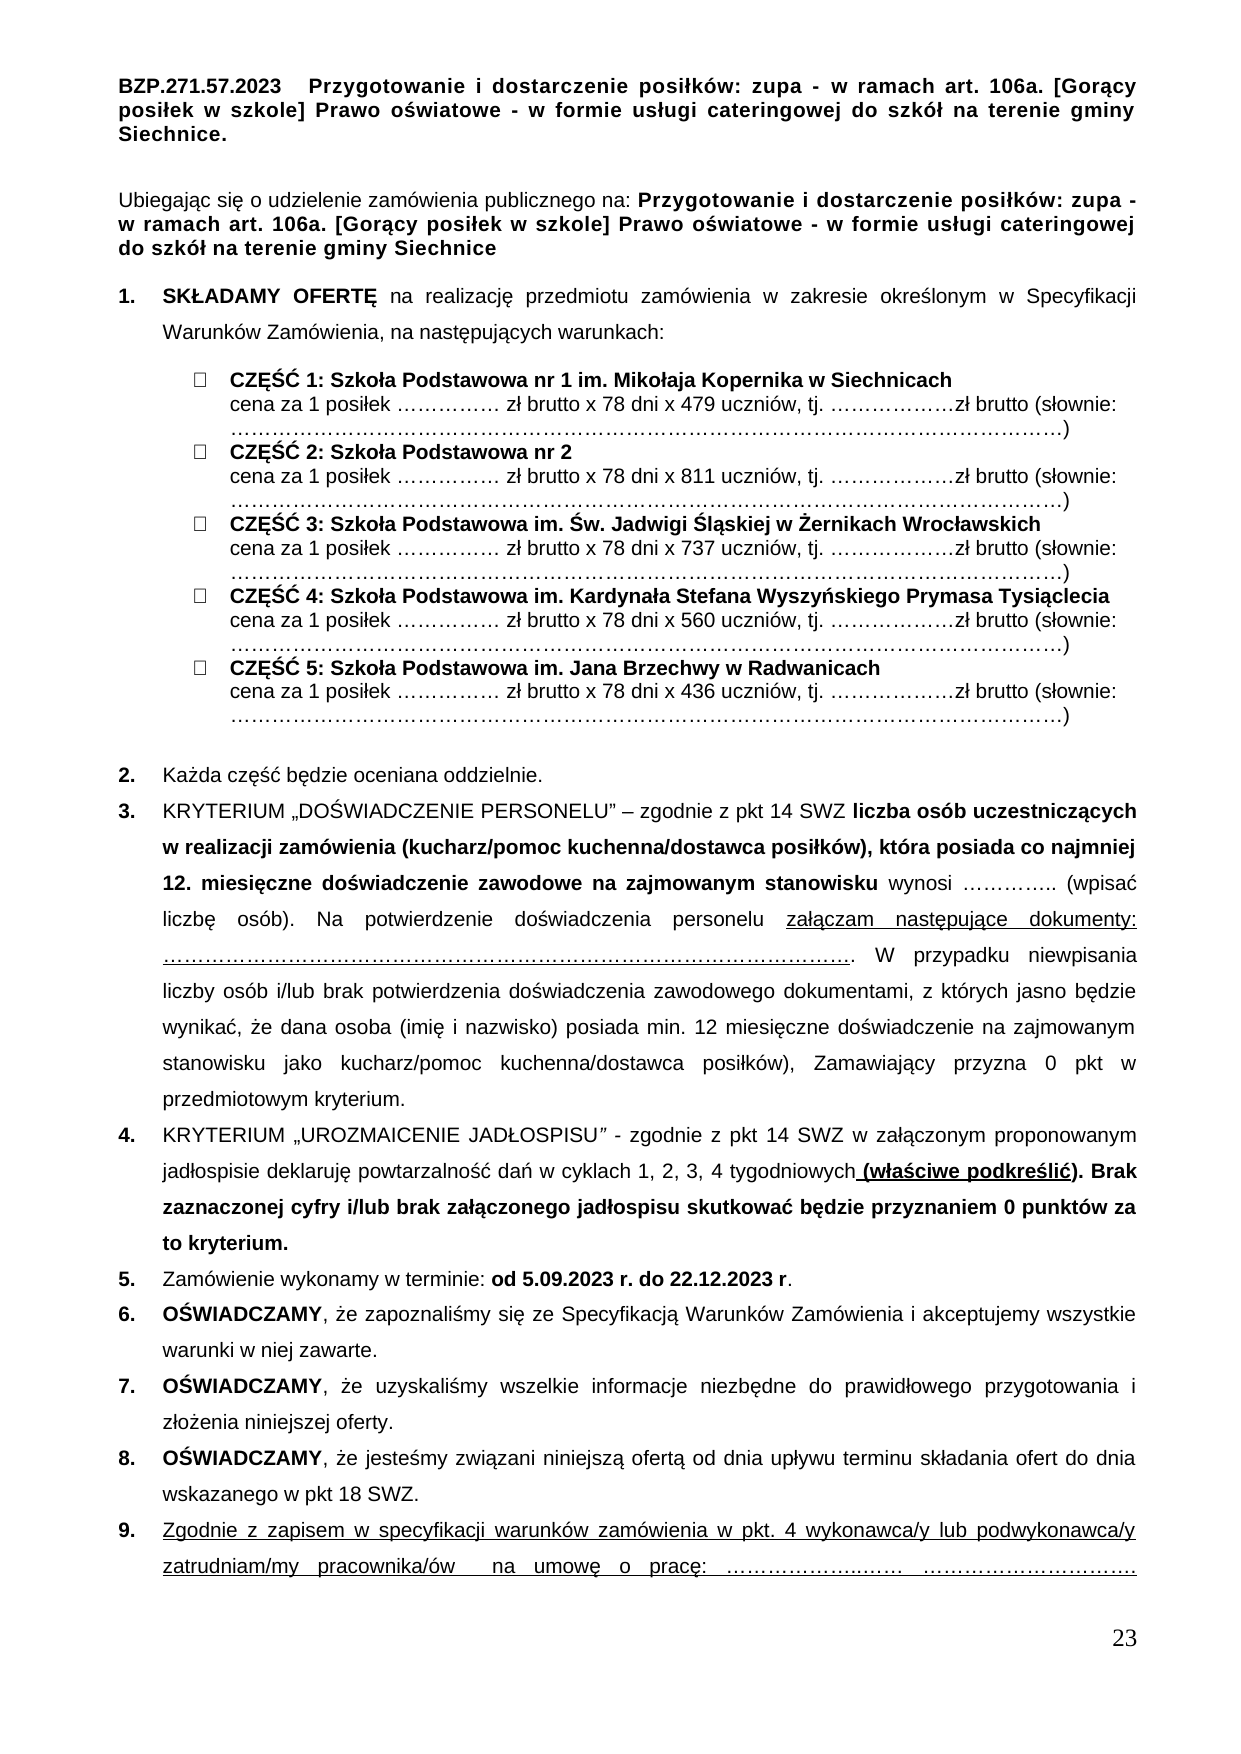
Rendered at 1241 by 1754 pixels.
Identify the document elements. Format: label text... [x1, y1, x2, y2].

list CZĘŚĆ 3: Szkoła Podstawowa im. Św. Jadwigi Śląskiej w Żernikach Wrocławskich cena za 1 posiłek …………… zł brutto x 78 dni x 737 uczniów, tj. ………………zł brutto (słownie: …………………………………………………………………………………………………………) [192, 512, 1137, 583]
list KRYTERIUM „DOŚWIADCZENIE PERSONELU” – zgodnie z pkt 14 SWZ liczba osób uczestniczących w realizacji zamówienia (kucharz/pomoc kuchenna/dostawca posiłków), która posiada co najmniej 12. miesięczne doświadczenie zawodowe na zajmowanym stanowisku wynosi ………….. (wpisać liczbę osób). Na potwierdzenie doświadczenia personelu załączam następujące dokumenty:………………………………………………………………………………………. W przypadku niewpisania liczby osób i/lub brak potwierdzenia doświadczenia zawodowego dokumentami, z których jasno będzie wynikać, że dana osoba (imię i nazwisko) posiada min. 12 miesięczne doświadczenie na zajmowanym stanowisku jako kucharz/pomoc kuchenna/dostawca posiłków), Zamawiający przyzna 0 pkt w przedmiotowym kryterium. [118, 799, 1137, 1111]
text Ubiegając się o udzielenie zamówienia publicznego na: Przygotowanie i dostarczenie posiłków: zupa - w ramach art. 106a. [Gorący posiłek w szkole] Prawo oświatowe - w formie usługi cateringowej do szkół na terenie gminy Siechnice [118, 188, 1137, 259]
list Zamówienie wykonamy w terminie: od 5.09.2023 r. do 22.12.2023 r. [118, 1266, 1137, 1290]
list OŚWIADCZAMY, że jesteśmy związani niniejszą ofertą od dnia upływu terminu składania ofert do dnia wskazanego w pkt 18 SWZ. [118, 1446, 1137, 1506]
list OŚWIADCZAMY, że zapoznaliśmy się ze Specyfikacją Warunków Zamówienia i akceptujemy wszystkie warunki w niej zawarte. [118, 1302, 1137, 1362]
list SKŁADAMY OFERTĘ na realizację przedmiotu zamówienia w zakresie określonym w Specyfikacji Warunków Zamówienia, na następujących warunkach: [118, 283, 1137, 343]
list CZĘŚĆ 2: Szkoła Podstawowa nr 2 cena za 1 posiłek …………… zł brutto x 78 dni x 811 uczniów, tj. ………………zł brutto (słownie: …………………………………………………………………………………………………………) [192, 440, 1137, 512]
list KRYTERIUM „UROZMAICENIE JADŁOSPISU” - zgodnie z pkt 14 SWZ w załączonym proponowanym jadłospisie deklaruję powtarzalność dań w cyklach 1, 2, 3, 4 tygodniowych (właściwe podkreślić). Brak zaznaczonej cyfry i/lub brak załączonego jadłospisu skutkować będzie przyznaniem 0 punktów za to kryterium. [118, 1123, 1137, 1254]
list CZĘŚĆ 5: Szkoła Podstawowa im. Jana Brzechwy w Radwanicach cena za 1 posiłek …………… zł brutto x 78 dni x 436 uczniów, tj. ………………zł brutto (słownie: …………………………………………………………………………………………………………) [192, 655, 1137, 727]
list Każda część będzie oceniana oddzielnie. [118, 763, 1137, 787]
list CZĘŚĆ 4: Szkoła Podstawowa im. Kardynała Stefana Wyszyńskiego Prymasa Tysiąclecia cena za 1 posiłek …………… zł brutto x 78 dni x 560 uczniów, tj. ………………zł brutto (słownie: …………………………………………………………………………………………………………) [192, 583, 1137, 655]
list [118, 1518, 1137, 1578]
list OŚWIADCZAMY, że uzyskaliśmy wszelkie informacje niezbędne do prawidłowego przygotowania i złożenia niniejszej oferty. [118, 1374, 1137, 1434]
list CZĘŚĆ 1: Szkoła Podstawowa nr 1 im. Mikołaja Kopernika w Siechnicach cena za 1 posiłek …………… zł brutto x 78 dni x 479 uczniów, tj. ………………zł brutto (słownie: …………………………………………………………………………………………………………) [192, 368, 1137, 440]
